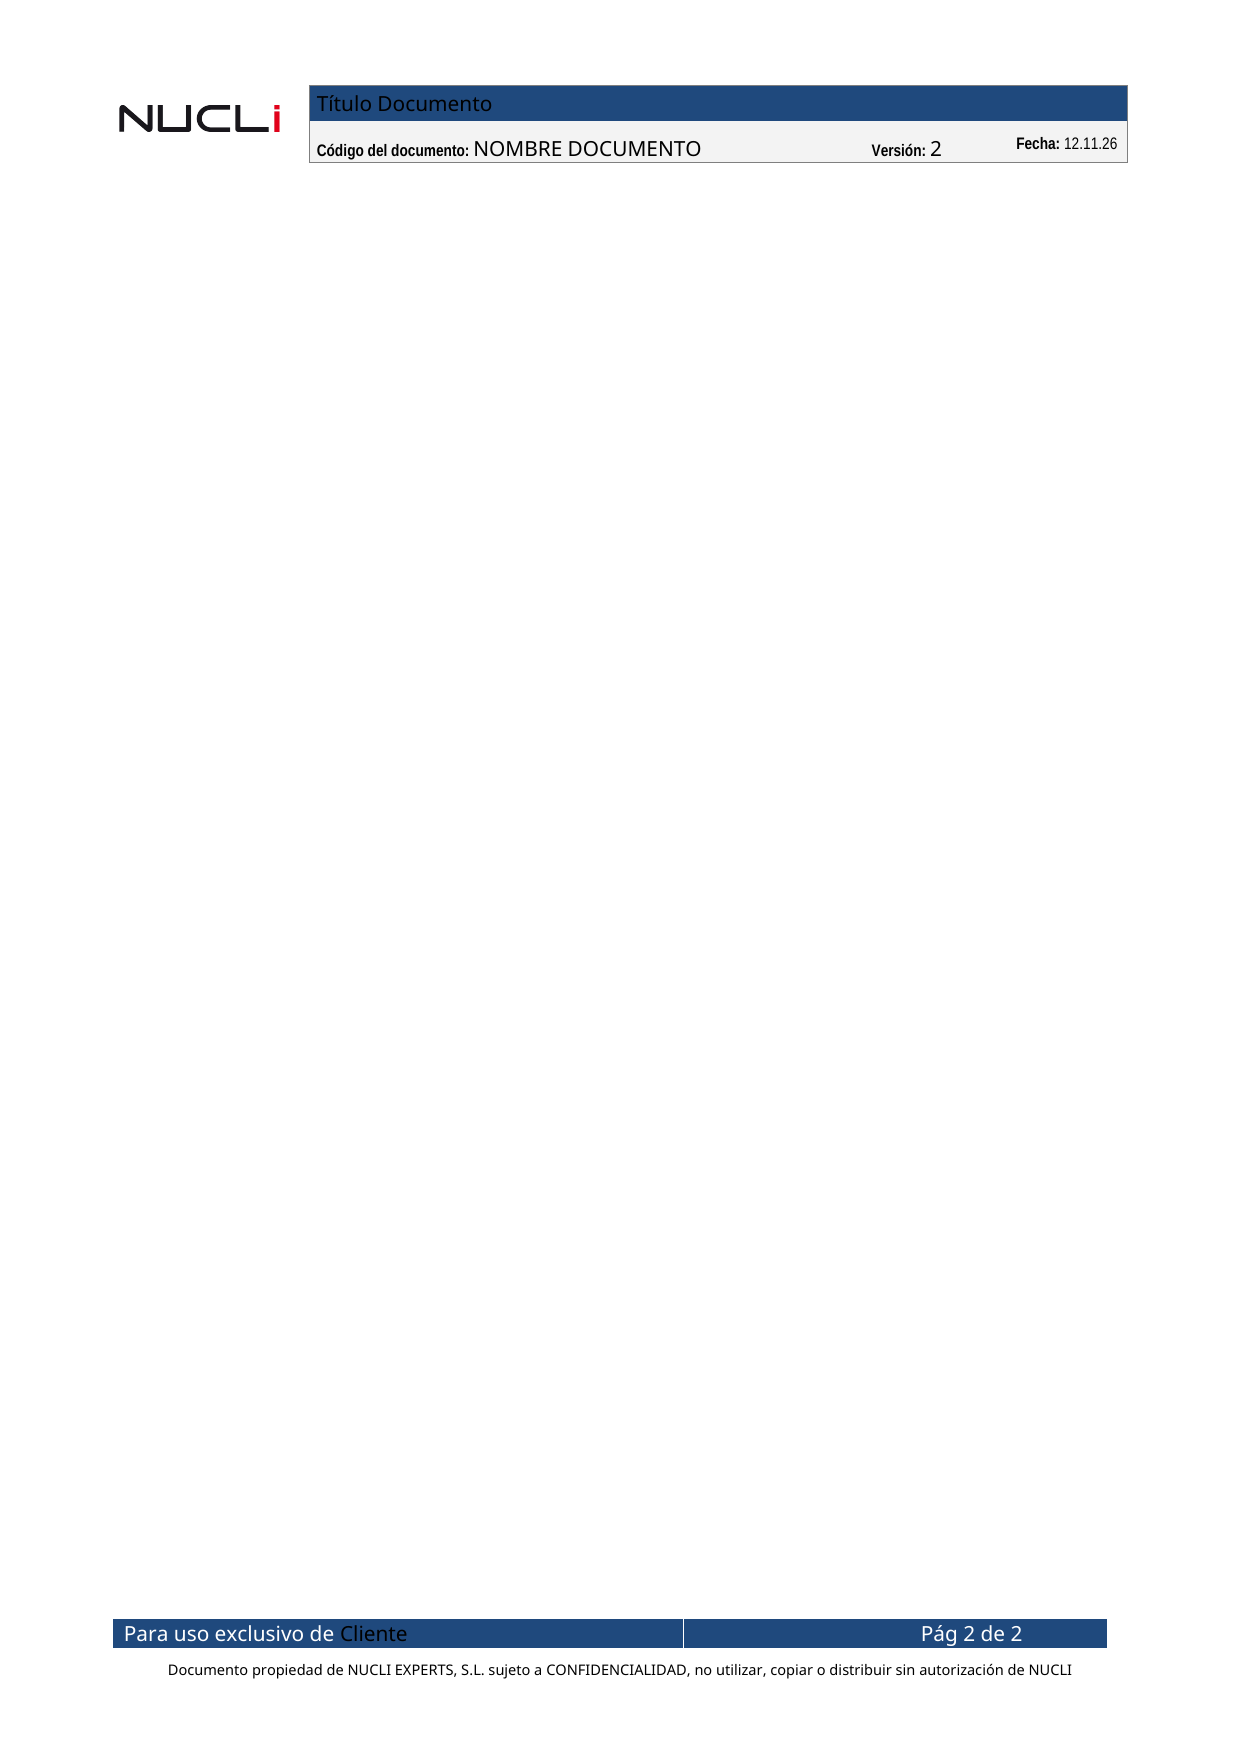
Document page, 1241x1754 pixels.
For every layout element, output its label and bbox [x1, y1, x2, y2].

picture [119, 105, 280, 132]
